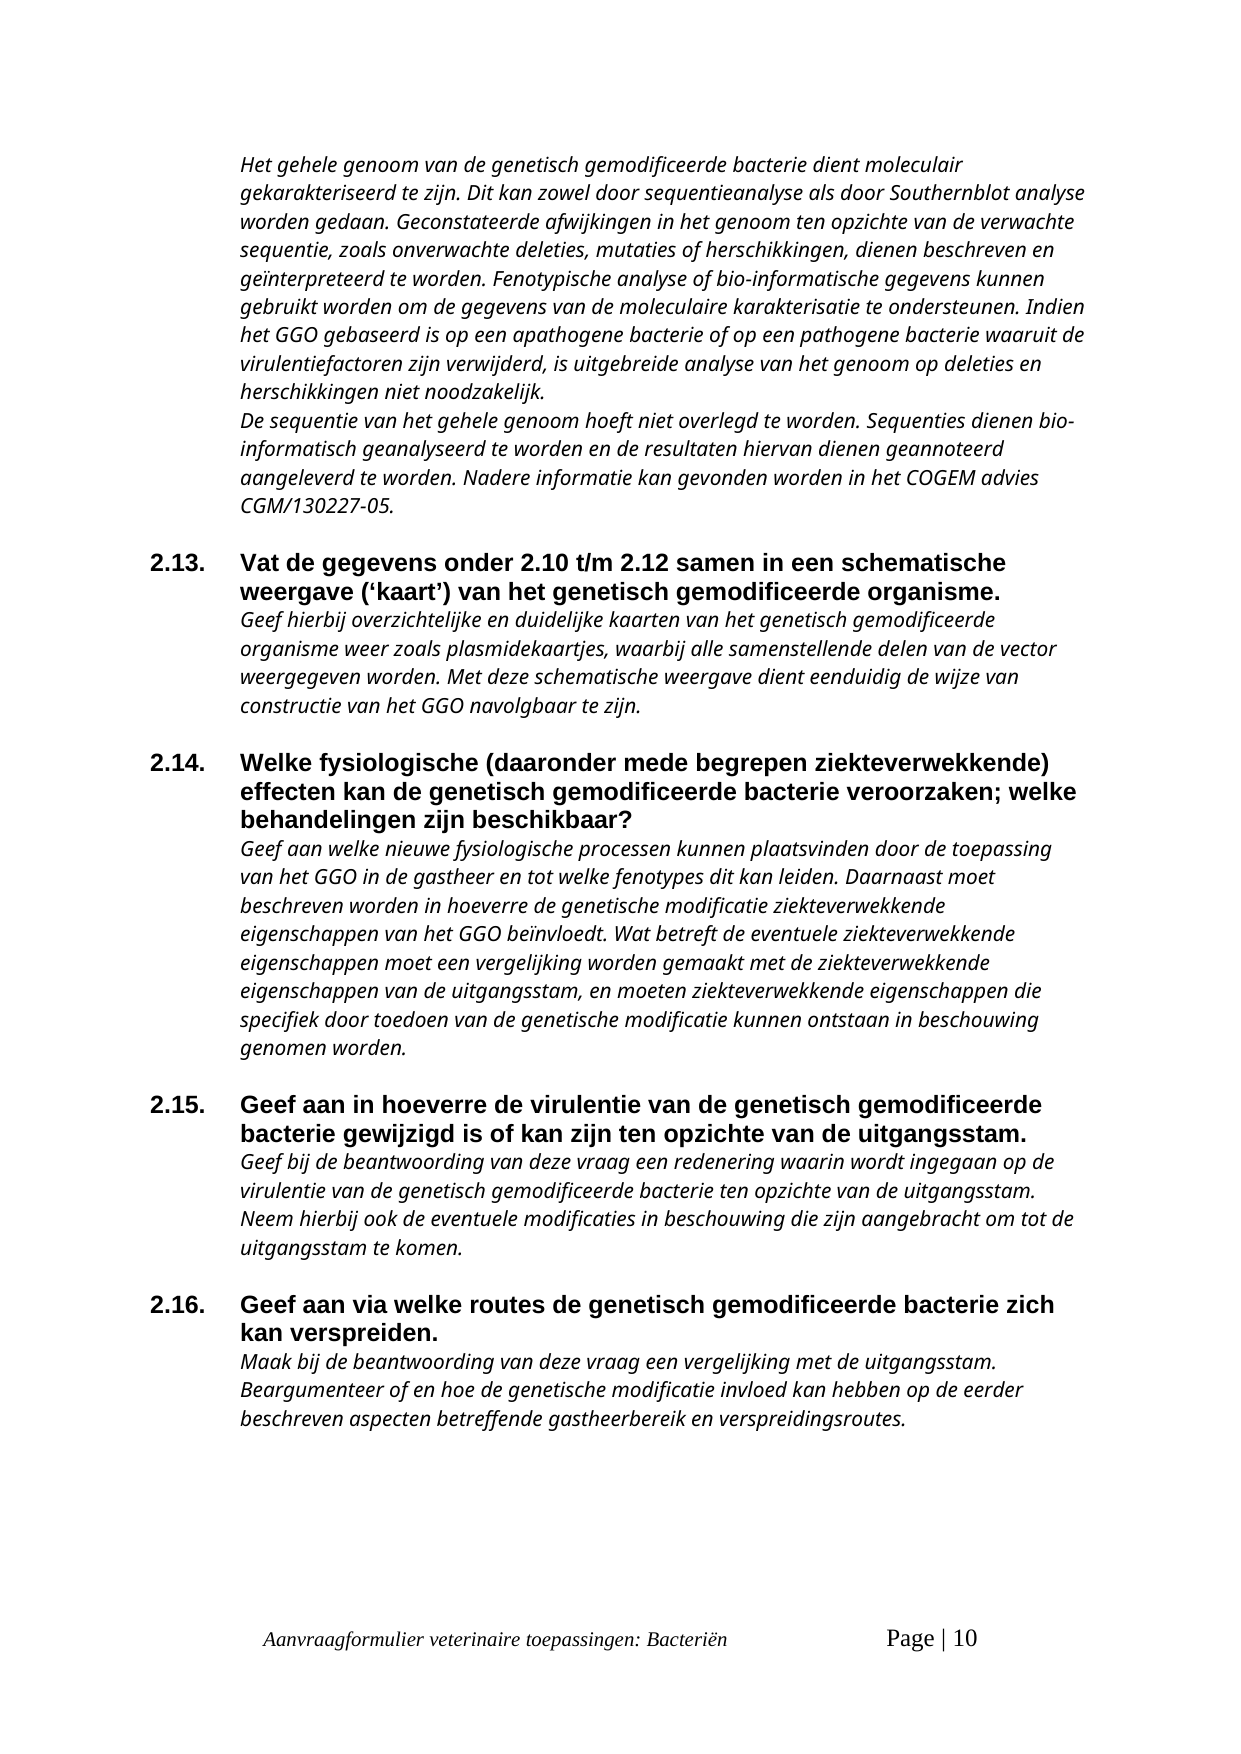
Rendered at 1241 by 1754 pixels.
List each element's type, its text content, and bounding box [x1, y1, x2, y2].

text 2.15. Geef aan in hoeverre de virulentie van de genetisch gemodificeerde bacterie gewijzigd is of kan zijn ten opzichte van de uitgangsstam. [150, 1090, 1090, 1147]
text Geef hierbij overzichtelijke en duidelijke kaarten van het genetisch gemodificeerde organisme weer zoals plasmidekaartjes, waarbij alle samenstellende delen van de vector weergegeven worden. Met deze schematische weergave dient eenduidig de wijze van constructie van het GGO navolgbaar te zijn. [150, 606, 1090, 719]
text Het gehele genoom van de genetisch gemodificeerde bacterie dient moleculair gekarakteriseerd te zijn. Dit kan zowel door sequentieanalyse als door Southernblot analyse worden gedaan. Geconstateerde afwijkingen in het genoom ten opzichte van de verwachte sequentie, zoals onverwachte deleties, mutaties of herschikkingen, dienen beschreven en geïnterpreteerd te worden. Fenotypische analyse of bio-informatische gegevens kunnen gebruikt worden om de gegevens van de moleculaire karakterisatie te ondersteunen. Indien het GGO gebaseerd is op een apathogene bacterie of op een pathogene bacterie waaruit de virulentiefactoren zijn verwijderd, is uitgebreide analyse van het genoom op deleties en herschikkingen niet noodzakelijk. [150, 150, 1090, 406]
text Neem hierbij ook de eventuele modificaties in beschouwing die zijn aangebracht om tot de uitgangsstam te komen. [150, 1204, 1090, 1261]
text 2.14. Welke fysiologische (daaronder mede begrepen ziekteverwekkende) effecten kan de genetisch gemodificeerde bacterie veroorzaken; welke behandelingen zijn beschikbaar? [150, 748, 1090, 834]
text Geef bij de beantwoording van deze vraag een redenering waarin wordt ingegaan op de virulentie van de genetisch gemodificeerde bacterie ten opzichte van de uitgangsstam. [150, 1147, 1090, 1204]
text 2.13. Vat de gegevens onder 2.10 t/m 2.12 samen in een schematische weergave (‘kaart’) van het genetisch gemodificeerde organisme. [150, 548, 1090, 606]
text Maak bij de beantwoording van deze vraag een vergelijking met de uitgangsstam. Beargumenteer of en hoe de genetische modificatie invloed kan hebben op de eerder beschreven aspecten betreffende gastheerbereik en verspreidingsroutes. [150, 1347, 1090, 1432]
text 2.16. Geef aan via welke routes de genetisch gemodificeerde bacterie zich kan verspreiden. [150, 1290, 1090, 1347]
text De sequentie van het gehele genoom hoeft niet overlegd te worden. Sequenties dienen bio-informatisch geanalyseerd te worden en de resultaten hiervan dienen geannoteerd aangeleverd te worden. Nadere informatie kan gevonden worden in het COGEM advies CGM/130227-05. [150, 406, 1090, 520]
text Geef aan welke nieuwe fysiologische processen kunnen plaatsvinden door de toepassing van het GGO in de gastheer en tot welke fenotypes dit kan leiden. Daarnaast moet beschreven worden in hoeverre de genetische modificatie ziekteverwekkende eigenschappen van het GGO beïnvloedt. Wat betreft de eventuele ziekteverwekkende eigenschappen moet een vergelijking worden gemaakt met de ziekteverwekkende eigenschappen van de uitgangsstam, en moeten ziekteverwekkende eigenschappen die specifiek door toedoen van de genetische modificatie kunnen ontstaan in beschouwing genomen worden. [150, 834, 1090, 1062]
